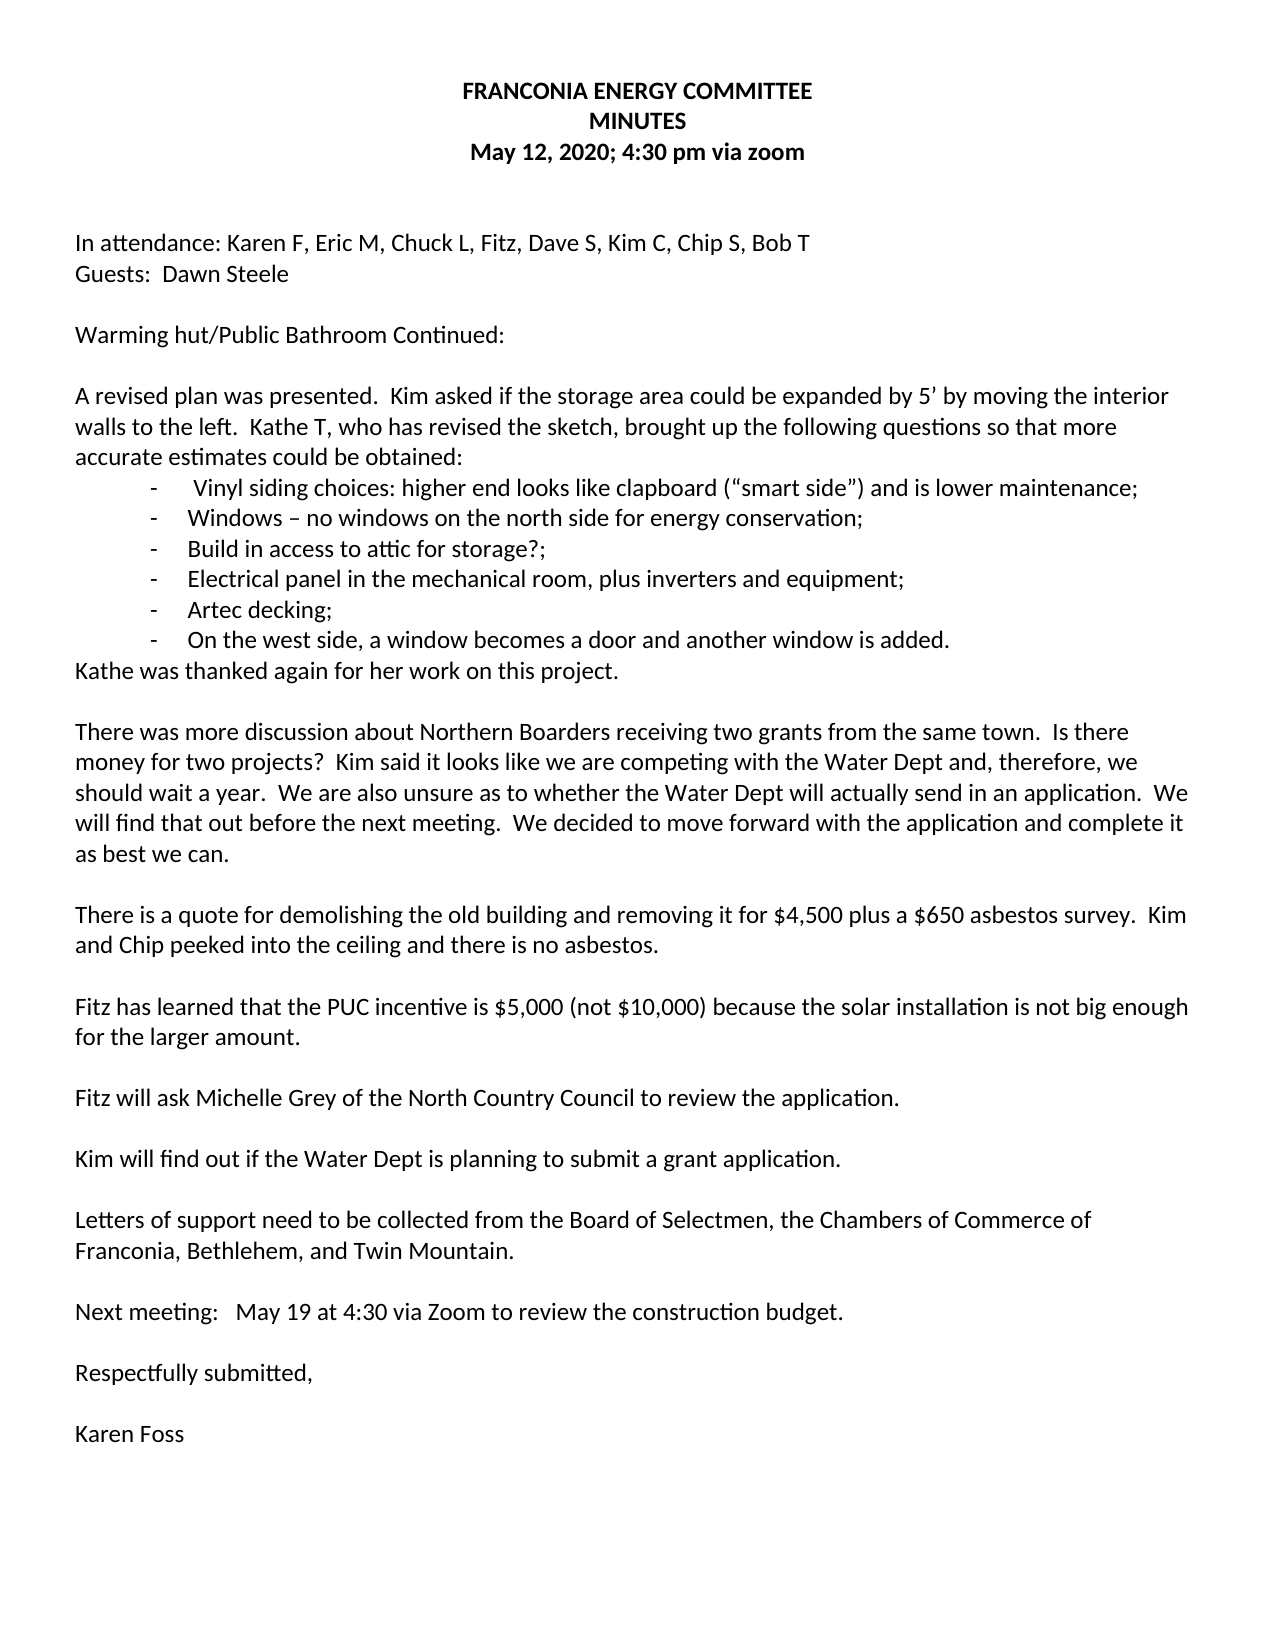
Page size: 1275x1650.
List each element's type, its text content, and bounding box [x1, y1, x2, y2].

list Build in access to attic for storage?; [150, 533, 1200, 563]
list Windows – no windows on the north side for energy conservation; [150, 502, 1200, 533]
text Kim will find out if the Water Dept is planning to submit a grant application. [75, 1143, 1200, 1174]
text A revised plan was presented. Kim asked if the storage area could be expanded by 5’ by moving the interior walls to the left. Kathe T, who has revised the sketch, brought up the following questions so that more accurate estimates could be obtained: [75, 380, 1200, 472]
text Fitz has learned that the PUC incentive is $5,000 (not $10,000) because the solar installation is not big enough for the larger amount. [75, 991, 1200, 1052]
list Artec decking; [150, 594, 1200, 624]
list Electrical panel in the mechanical room, plus inverters and equipment; [150, 563, 1200, 594]
text Warming hut/Public Bathroom Continued: [75, 319, 1200, 350]
list On the west side, a window becomes a door and another window is added. [150, 624, 1200, 655]
text Respectfully submitted, [75, 1357, 1200, 1387]
text Next meeting: May 19 at 4:30 via Zoom to review the construction budget. [75, 1296, 1200, 1326]
text Kathe was thanked again for her work on this project. [75, 655, 1200, 685]
text FRANCONIA ENERGY COMMITTEE [75, 75, 1200, 106]
text May 12, 2020; 4:30 pm via zoom [75, 136, 1200, 167]
text There is a quote for demolishing the old building and removing it for $4,500 plus a $650 asbestos survey. Kim and Chip peeked into the ceiling and there is no asbestos. [75, 899, 1200, 960]
text MINUTES [75, 106, 1200, 136]
text Karen Foss [75, 1418, 1200, 1448]
text There was more discussion about Northern Boarders receiving two grants from the same town. Is there money for two projects? Kim said it looks like we are competing with the Water Dept and, therefore, we should wait a year. We are also unsure as to whether the Water Dept will actually send in an application. We will find that out before the next meeting. We decided to move forward with the application and complete it as best we can. [75, 716, 1200, 868]
list Vinyl siding choices: higher end looks like clapboard (“smart side”) and is lower maintenance; [150, 472, 1200, 502]
text Guests: Dawn Steele [75, 258, 1200, 289]
text Fitz will ask Michelle Grey of the North Country Council to review the application. [75, 1082, 1200, 1113]
text In attendance: Karen F, Eric M, Chuck L, Fitz, Dave S, Kim C, Chip S, Bob T [75, 228, 1200, 258]
text Letters of support need to be collected from the Board of Selectmen, the Chambers of Commerce of Franconia, Bethlehem, and Twin Mountain. [75, 1204, 1200, 1265]
